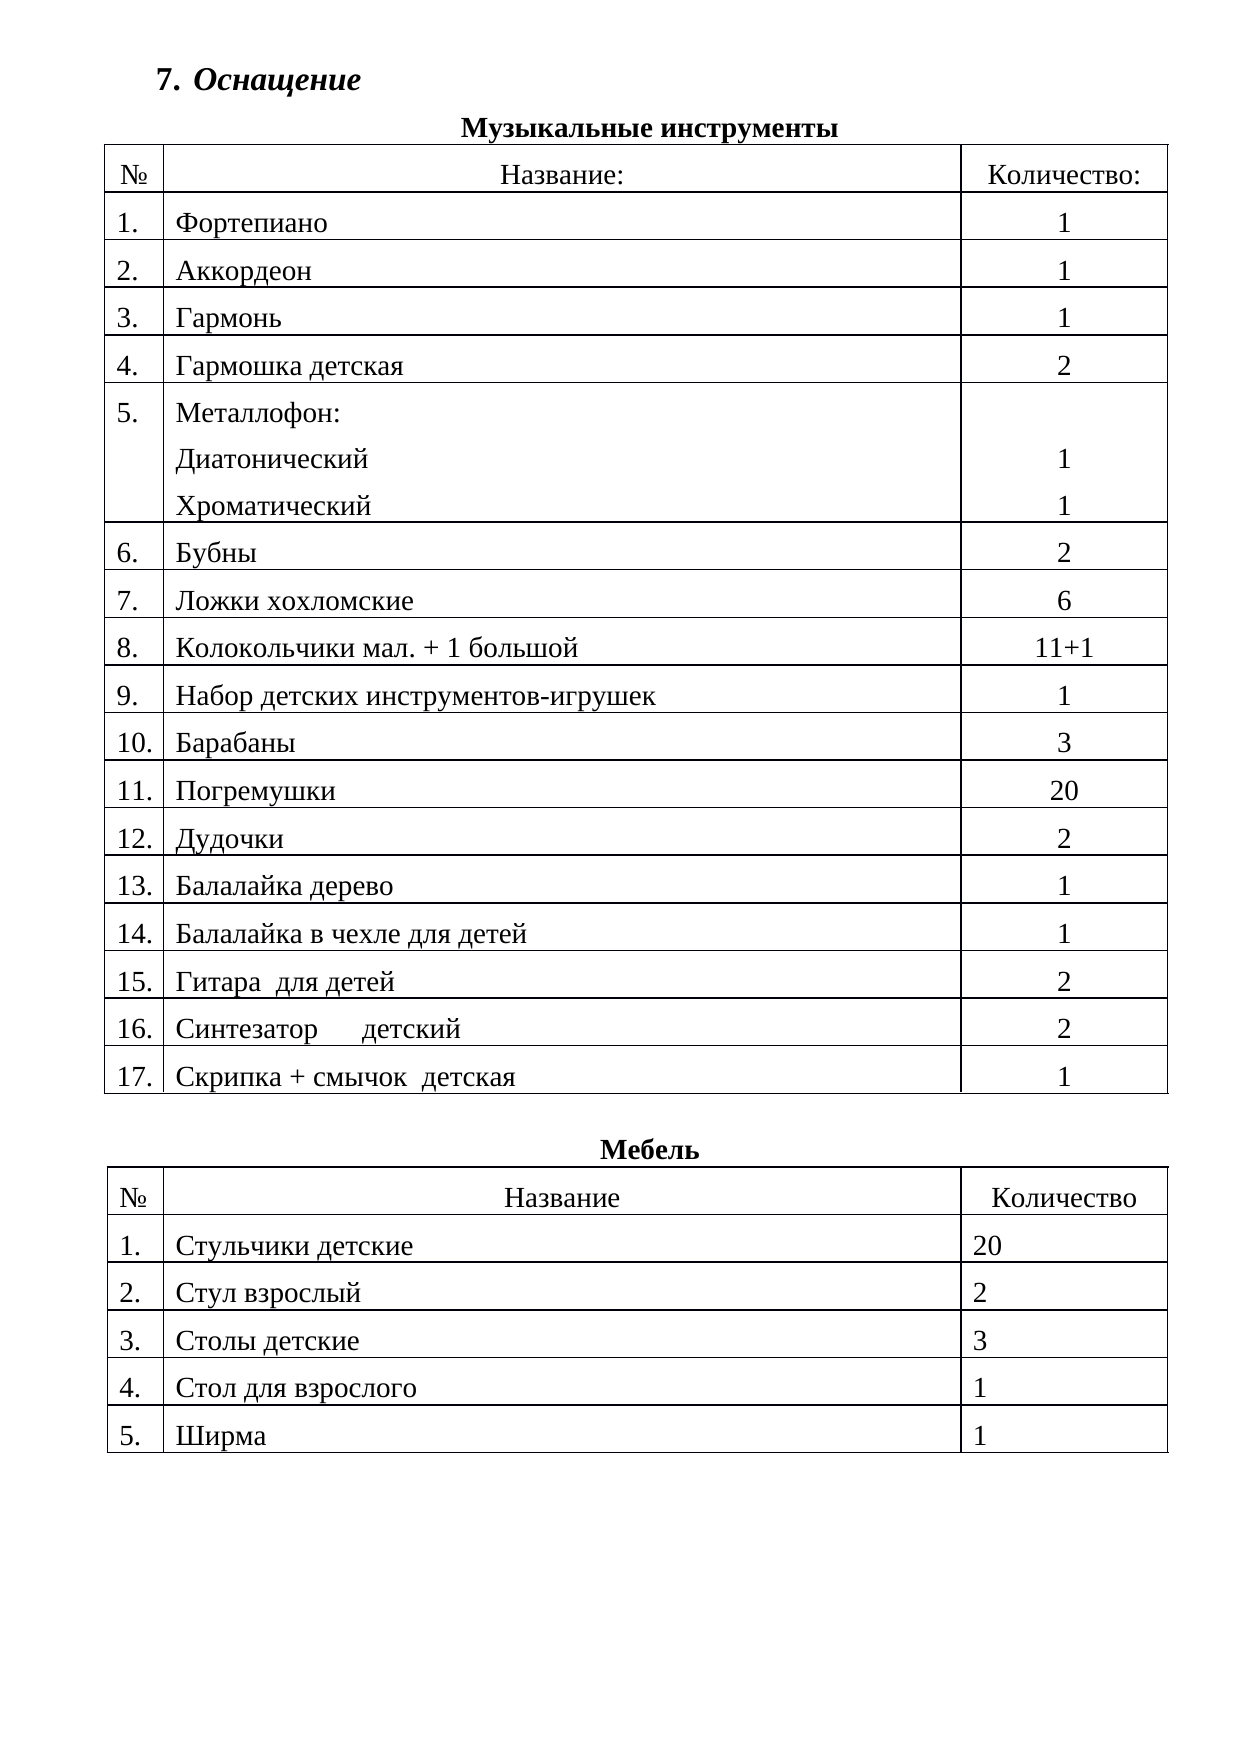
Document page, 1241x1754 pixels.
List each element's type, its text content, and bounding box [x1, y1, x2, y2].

table_cell Скрипка + смычок детская [164, 1046, 960, 1092]
table_cell [108, 1406, 163, 1452]
table_cell Балалайка в чехле для детей [164, 904, 960, 949]
table_cell Стул взрослый [164, 1263, 960, 1309]
table_cell [105, 193, 163, 239]
table_cell 2 [962, 951, 1167, 997]
table_cell [105, 761, 163, 807]
table_cell 3 [962, 713, 1167, 759]
table_cell 2 [962, 999, 1167, 1045]
table_header Количество: [962, 145, 1167, 191]
table_cell [105, 288, 163, 334]
table_cell 1 [962, 904, 1167, 949]
table_cell [105, 336, 163, 381]
table_cell Бубны [164, 523, 960, 569]
table_cell 1 [962, 1406, 1167, 1452]
list Оснащение [156, 59, 1181, 97]
table_cell Балалайка дерево [164, 856, 960, 902]
table_cell 1 [962, 193, 1167, 239]
table_header № [105, 145, 163, 191]
table_cell Гармошка детская [164, 336, 960, 381]
table_cell 2 [962, 336, 1167, 381]
table_cell 6 [962, 570, 1167, 616]
table_cell Стол для взрослого [164, 1358, 960, 1404]
table_cell 1 [962, 288, 1167, 334]
table_cell Металлофон: Диатонический Хроматический [164, 383, 960, 521]
table_cell 2 [962, 1263, 1167, 1309]
table_cell [105, 383, 163, 521]
table_cell Стульчики детские [164, 1215, 960, 1261]
table_cell Гармонь [164, 288, 960, 334]
table_cell 20 [962, 1215, 1167, 1261]
table_cell Дудочки [164, 808, 960, 854]
table_header Количество [962, 1168, 1167, 1214]
table_cell Барабаны [164, 713, 960, 759]
table_cell 1 [962, 856, 1167, 902]
table_cell [105, 1046, 163, 1092]
table_cell [105, 240, 163, 286]
table_cell 1 1 [962, 383, 1167, 521]
table_cell [108, 1311, 163, 1356]
table_cell 11+1 [962, 618, 1167, 664]
table_cell 1 [962, 1358, 1167, 1404]
table_cell [105, 951, 163, 997]
table_cell Аккордеон [164, 240, 960, 286]
text Музыкальные инструменты [118, 110, 1181, 143]
table_cell [108, 1215, 163, 1261]
table_cell Колокольчики мал. + 1 большой [164, 618, 960, 664]
table_cell [105, 856, 163, 902]
table_cell Ложки хохломские [164, 570, 960, 616]
table_cell Столы детские [164, 1311, 960, 1356]
table_cell [108, 1263, 163, 1309]
table_cell [105, 999, 163, 1045]
table_cell Гитара для детей [164, 951, 960, 997]
table_cell [105, 570, 163, 616]
table_cell Погремушки [164, 761, 960, 807]
table_cell [108, 1358, 163, 1404]
table_cell 20 [962, 761, 1167, 807]
table_header Название: [164, 145, 960, 191]
table_cell 2 [962, 808, 1167, 854]
table_cell Фортепиано [164, 193, 960, 239]
table_cell 1 [962, 1046, 1167, 1092]
table_cell [105, 523, 163, 569]
table_cell [105, 808, 163, 854]
table_cell Набор детских инструментов-игрушек [164, 666, 960, 712]
table_header Название [164, 1168, 960, 1214]
table_cell Синтезатор детский [164, 999, 960, 1045]
table_cell [105, 713, 163, 759]
table_cell [105, 618, 163, 664]
table_cell 1 [962, 240, 1167, 286]
text Мебель [118, 1132, 1181, 1166]
table_cell 2 [962, 523, 1167, 569]
table_cell 3 [962, 1311, 1167, 1356]
table_cell [105, 904, 163, 949]
table_cell Ширма [164, 1406, 960, 1452]
table_cell [105, 666, 163, 712]
table_header № [108, 1168, 163, 1214]
table_cell 1 [962, 666, 1167, 712]
